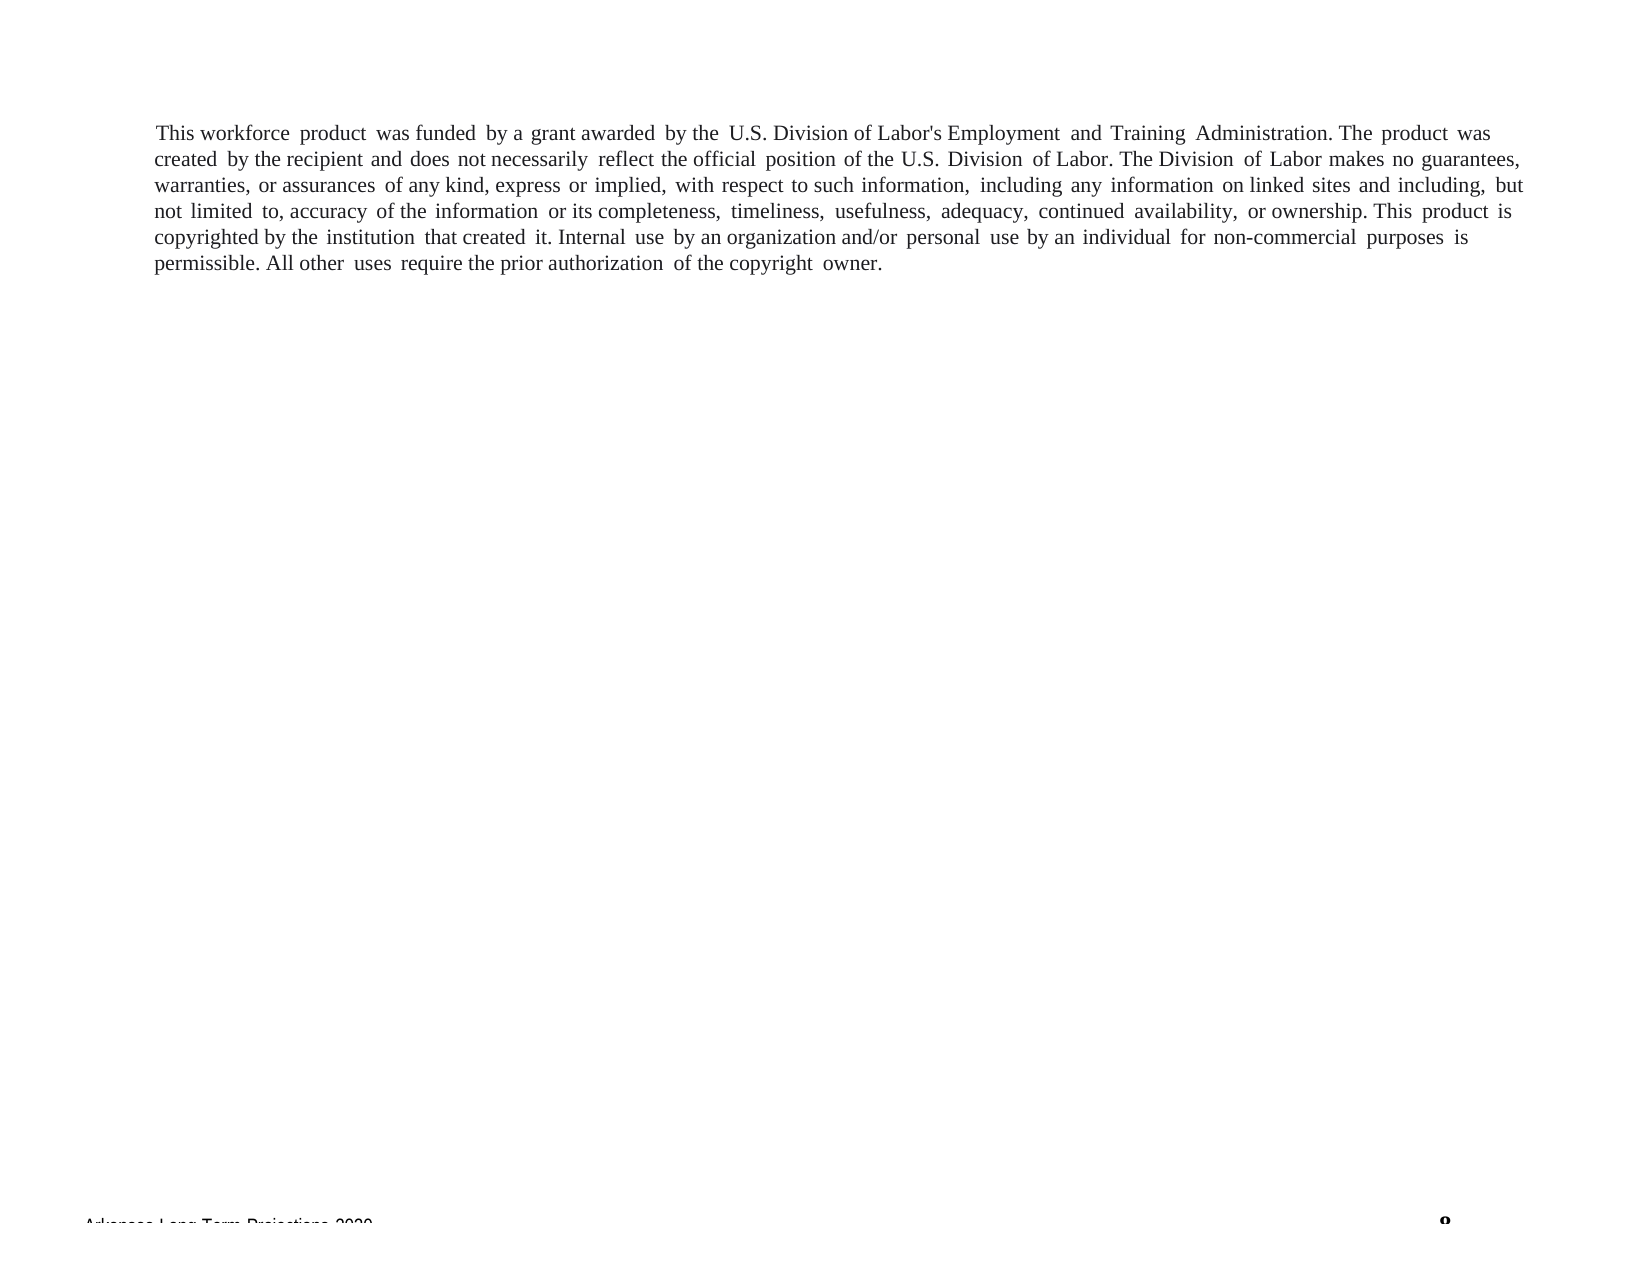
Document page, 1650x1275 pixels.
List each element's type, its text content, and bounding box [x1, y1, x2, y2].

text This workforce product was funded by a grant awarded by the U.S. Division of Labor's Employment and Training Administration. The product was created by the recipient and does not necessarily reflect the official position of the U.S. Division of Labor. The Division of Labor makes no guarantees, warranties, or assurances of any kind, express or implied, with respect to such information, including any information on linked sites and including, but not limited to, accuracy of the information or its completeness, timeliness, usefulness, adequacy, continued availability, or ownership. This product is copyrighted by the institution that created it. Internal use by an organization and/or personal use by an individual for non-commercial purposes is permissible. All other uses require the prior authorization of the copyright owner. [154, 120, 1530, 275]
